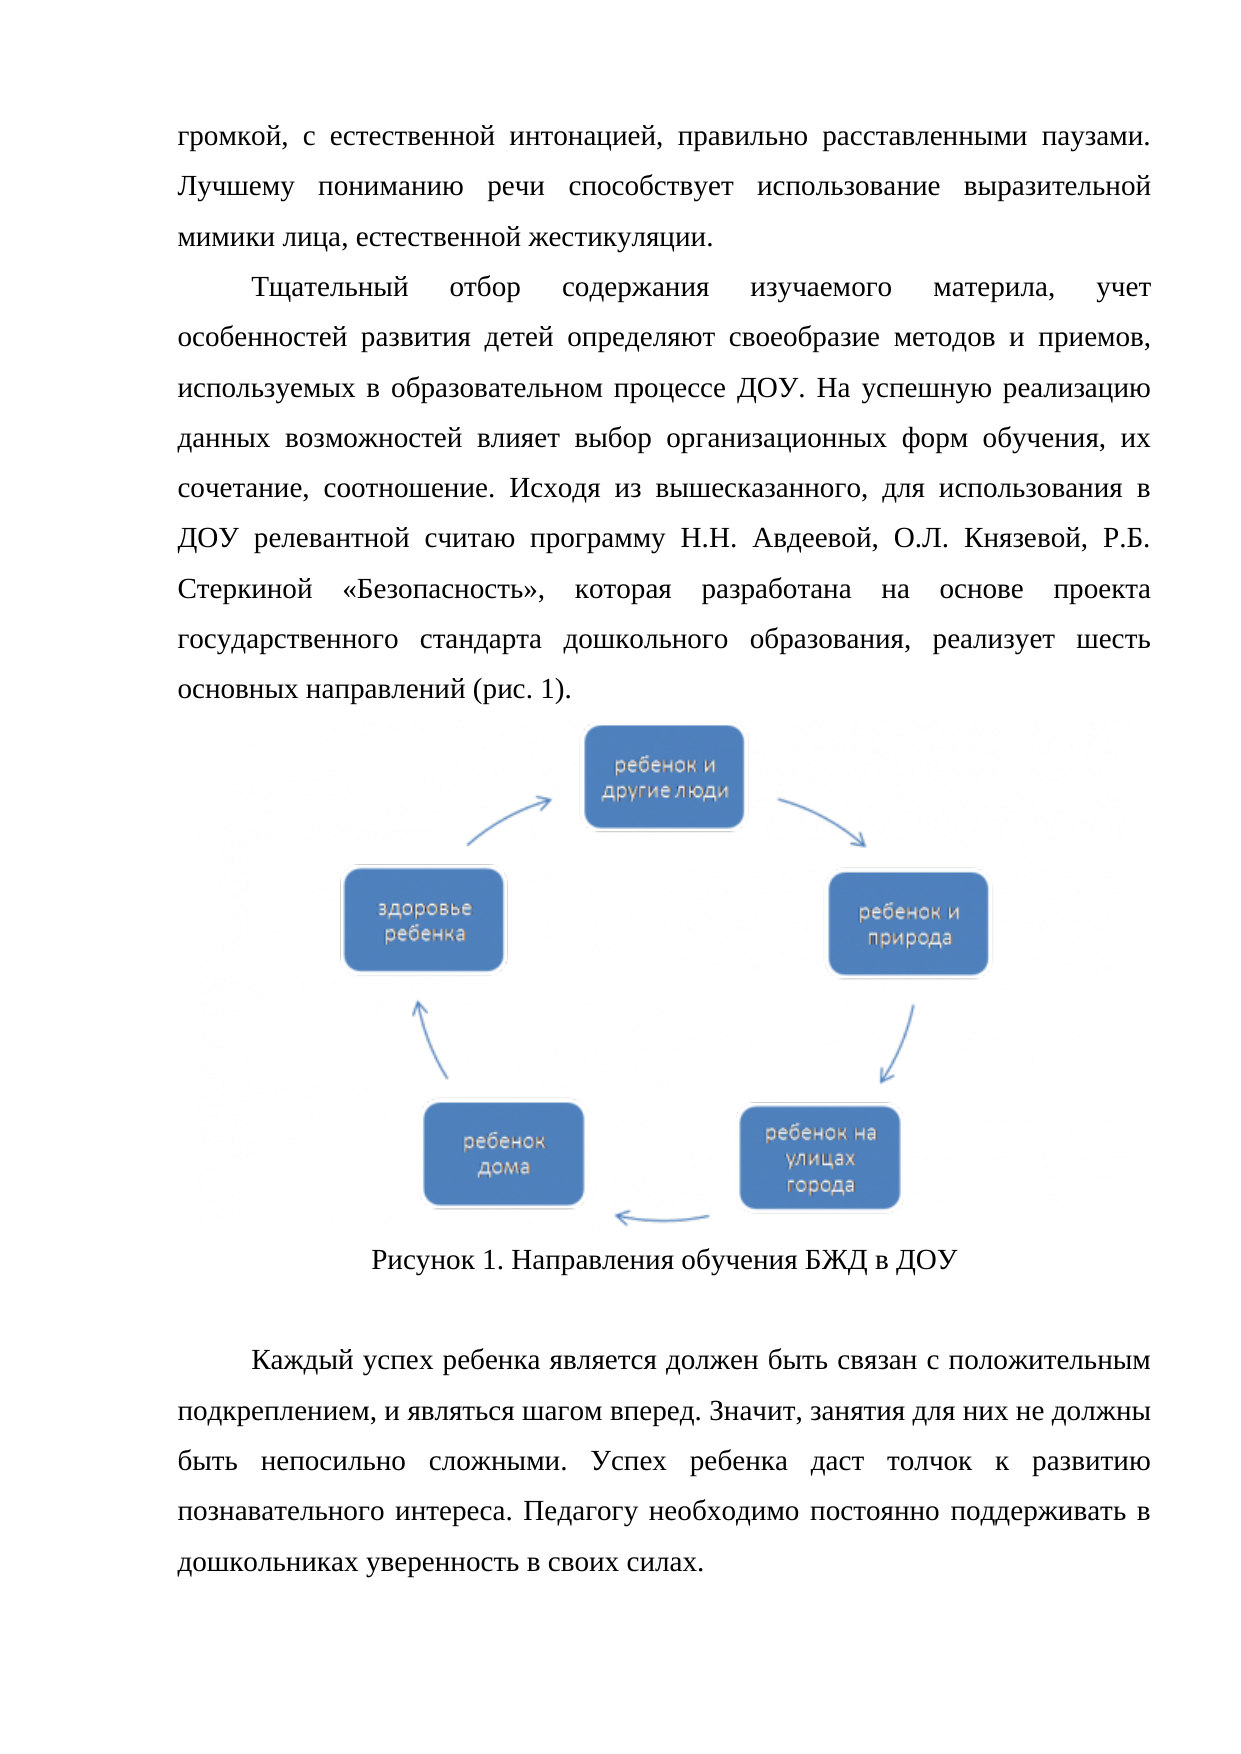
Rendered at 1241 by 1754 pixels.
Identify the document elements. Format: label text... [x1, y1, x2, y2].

text Тщательный отбор содержания изучаемого материла, учет особенностей развития детей определяют своеобразие методов и приемов, используемых в образовательном процессе ДОУ. На успешную реализацию данных возможностей влияет выбор организационных форм обучения, их сочетание, соотношение. Исходя из вышесказанного, для использования в ДОУ релевантной считаю программу Н.Н. Авдеевой, О.Л. Князевой, Р.Б. Стеркиной «Безопасность», которая разработана на основе проекта государственного стандарта дошкольного образования, реализует шесть основных направлений (рис. 1). [177, 269, 1152, 705]
picture [195, 721, 1134, 1228]
text Каждый успех ребенка является должен быть связан с положительным подкреплением, и являться шагом вперед. Значит, занятия для них не должны быть непосильно сложными. Успех ребенка даст толчок к развитию познавательного интереса. Педагогу необходимо постоянно поддерживать в дошкольниках уверенность в своих силах. [177, 1342, 1152, 1577]
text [177, 118, 1152, 252]
text Рисунок 1. Направления обучения БЖД в ДОУ [177, 1242, 1152, 1275]
